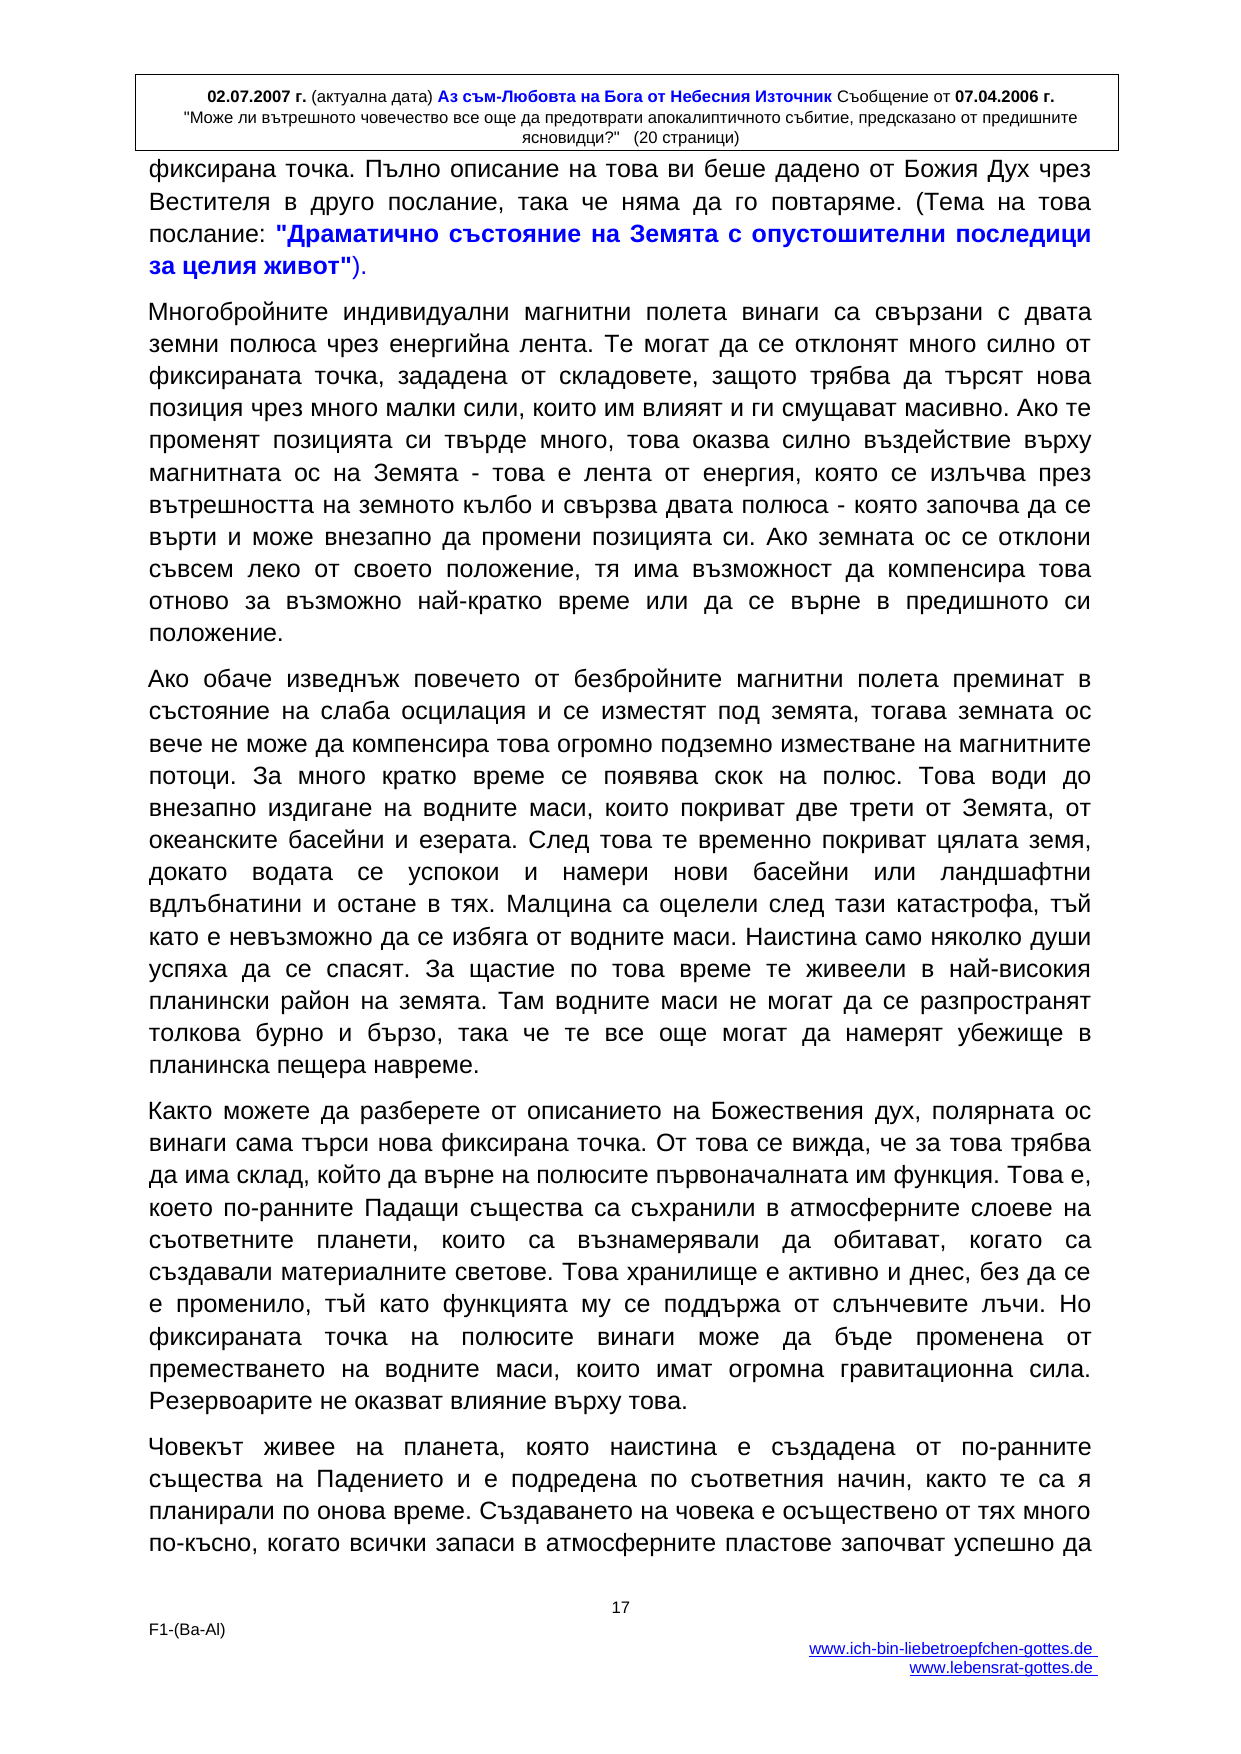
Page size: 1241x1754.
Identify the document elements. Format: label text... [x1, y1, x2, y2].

text Ако обаче изведнъж повечето от безбройните магнитни полета преминат в състояние на слаба осцилация и се изместят под земята, тогава земната ос вече не може да компенсира това огромно подземно изместване на магнитните потоци. За много кратко време се появява скок на полюс. Това води до внезапно издигане на водните маси, които покриват две трети от Земята, от океанските басейни и езерата. След това те временно покриват цялата земя, докато водата се успокои и намери нови басейни или ландшафтни вдлъбнатини и остане в тях. Малцина са оцелели след тази катастрофа, тъй като е невъзможно да се избяга от водните маси. Наистина само няколко души успяха да се спасят. За щастие по това време те живеели в най-високия планински район на земята. Там водните маси не могат да се разпространят толкова бурно и бързо, така че те все още могат да намерят убежище в планинска пещера навреме. [148, 664, 1093, 1079]
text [148, 151, 1093, 279]
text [148, 1432, 1093, 1557]
text Както можете да разберете от описанието на Божествения дух, полярната ос винаги сама търси нова фиксирана точка. От това се вижда, че за това трябва да има склад, който да върне на полюсите първоначалната им функция. Това е, което по-ранните Падащи същества са съхранили в атмосферните слоеве на съответните планети, които са възнамерявали да обитават, когато са създавали материалните светове. Това хранилище е активно и днес, без да се е променило, тъй като функцията му се поддържа от слънчевите лъчи. Но фиксираната точка на полюсите винаги може да бъде променена от преместването на водните маси, които имат огромна гравитационна сила. Резервоарите не оказват влияние върху това. [148, 1096, 1093, 1414]
text Многобройните индивидуални магнитни полета винаги са свързани с двата земни полюса чрез енергийна лента. Те могат да се отклонят много силно от фиксираната точка, зададена от складовете, защото трябва да търсят нова позиция чрез много малки сили, които им влияят и ги смущават масивно. Ако те променят позицията си твърде много, това оказва силно въздействие върху магнитната ос на Земята - това е лента от енергия, която се излъчва през вътрешността на земното кълбо и свързва двата полюса - която започва да се върти и може внезапно да промени позицията си. Ако земната ос се отклони съвсем леко от своето положение, тя има възможност да компенсира това отново за възможно най-кратко време или да се върне в предишното си положение. [148, 297, 1093, 647]
